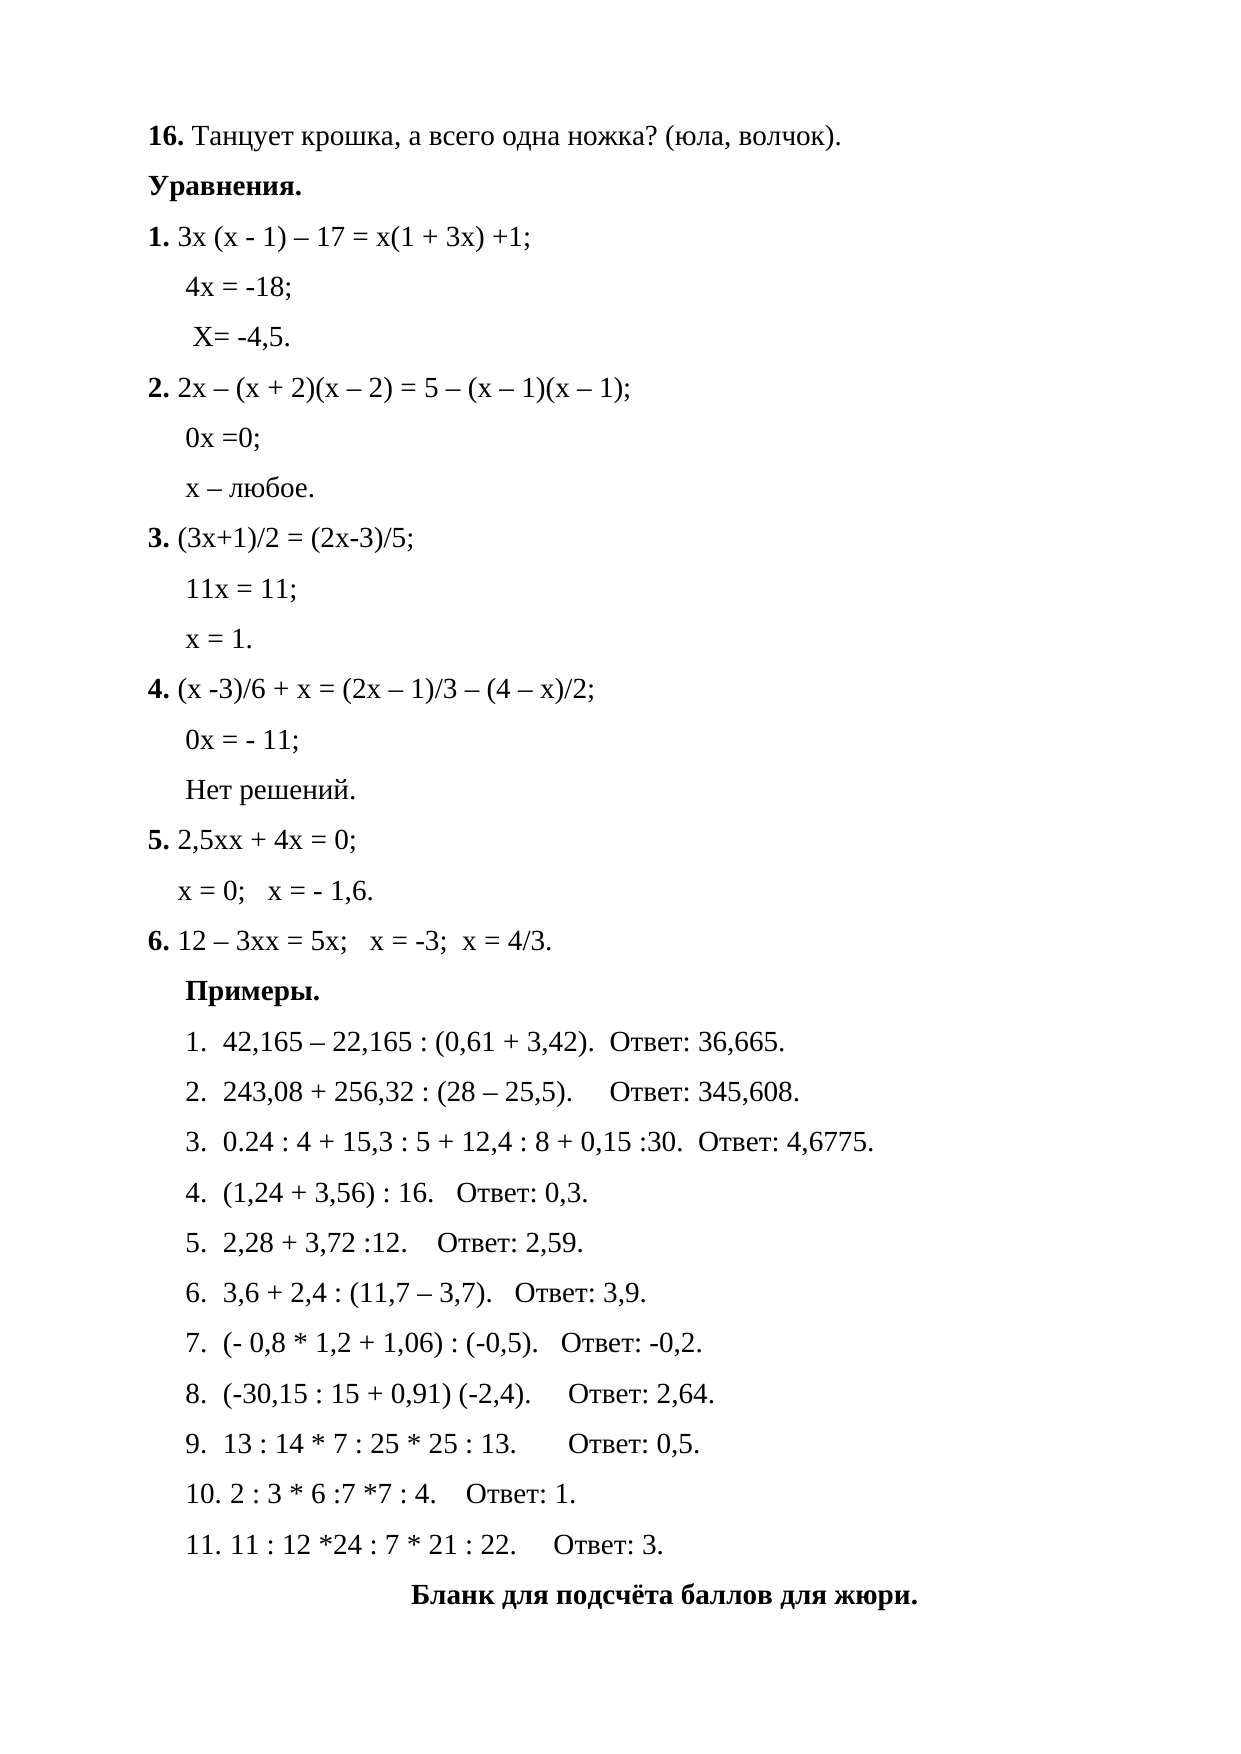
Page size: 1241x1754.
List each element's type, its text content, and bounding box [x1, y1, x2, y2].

list 3,6 + 2,4 : (11,7 – 3,7). Ответ: 3,9. [185, 1275, 1152, 1309]
text Бланк для подсчёта баллов для жюри. [177, 1577, 1152, 1611]
list 3х (х - 1) – 17 = х(1 + 3х) +1; [148, 219, 1152, 252]
text х = 1. [185, 621, 1152, 655]
list (х -3)/6 + х = (2х – 1)/3 – (4 – х)/2; [148, 672, 1152, 705]
list (- 0,8 * 1,2 + 1,06) : (-0,5). Ответ: -0,2. [185, 1326, 1152, 1359]
text 0х =0; [185, 420, 1152, 453]
list 13 : 14 * 7 : 25 * 25 : 13. Ответ: 0,5. [185, 1426, 1152, 1460]
text Примеры. [185, 973, 1152, 1007]
list 2,5хх + 4х = 0; [148, 822, 1152, 856]
list 2 : 3 * 6 :7 *7 : 4. Ответ: 1. [185, 1477, 1152, 1510]
text х – любое. [185, 470, 1152, 504]
text Нет решений. [185, 772, 1152, 806]
list (3х+1)/2 = (2х-3)/5; [148, 521, 1152, 554]
text Уравнения. [118, 168, 1152, 202]
text 4х = -18; [185, 269, 1152, 303]
text 16. Танцует крошка, а всего одна ножка? (юла, волчок). [118, 118, 1152, 152]
text Х= -4,5. [185, 319, 1152, 353]
list 2х – (х + 2)(х – 2) = 5 – (х – 1)(х – 1); [148, 370, 1152, 403]
list 12 – 3хх = 5х; х = -3; х = 4/3. [148, 923, 1152, 957]
list 42,165 – 22,165 : (0,61 + 3,42). Ответ: 36,665. [185, 1024, 1152, 1057]
text 0х = - 11; [185, 722, 1152, 755]
list 0.24 : 4 + 15,3 : 5 + 12,4 : 8 + 0,15 :30. Ответ: 4,6775. [185, 1124, 1152, 1158]
text х = 0; х = - 1,6. [177, 873, 1152, 906]
list (1,24 + 3,56) : 16. Ответ: 0,3. [185, 1175, 1152, 1208]
list 243,08 + 256,32 : (28 – 25,5). Ответ: 345,608. [185, 1074, 1152, 1108]
list 2,28 + 3,72 :12. Ответ: 2,59. [185, 1225, 1152, 1258]
list (-30,15 : 15 + 0,91) (-2,4). Ответ: 2,64. [185, 1376, 1152, 1409]
list 11 : 12 *24 : 7 * 21 : 22. Ответ: 3. [185, 1527, 1152, 1560]
text 11х = 11; [185, 571, 1152, 604]
